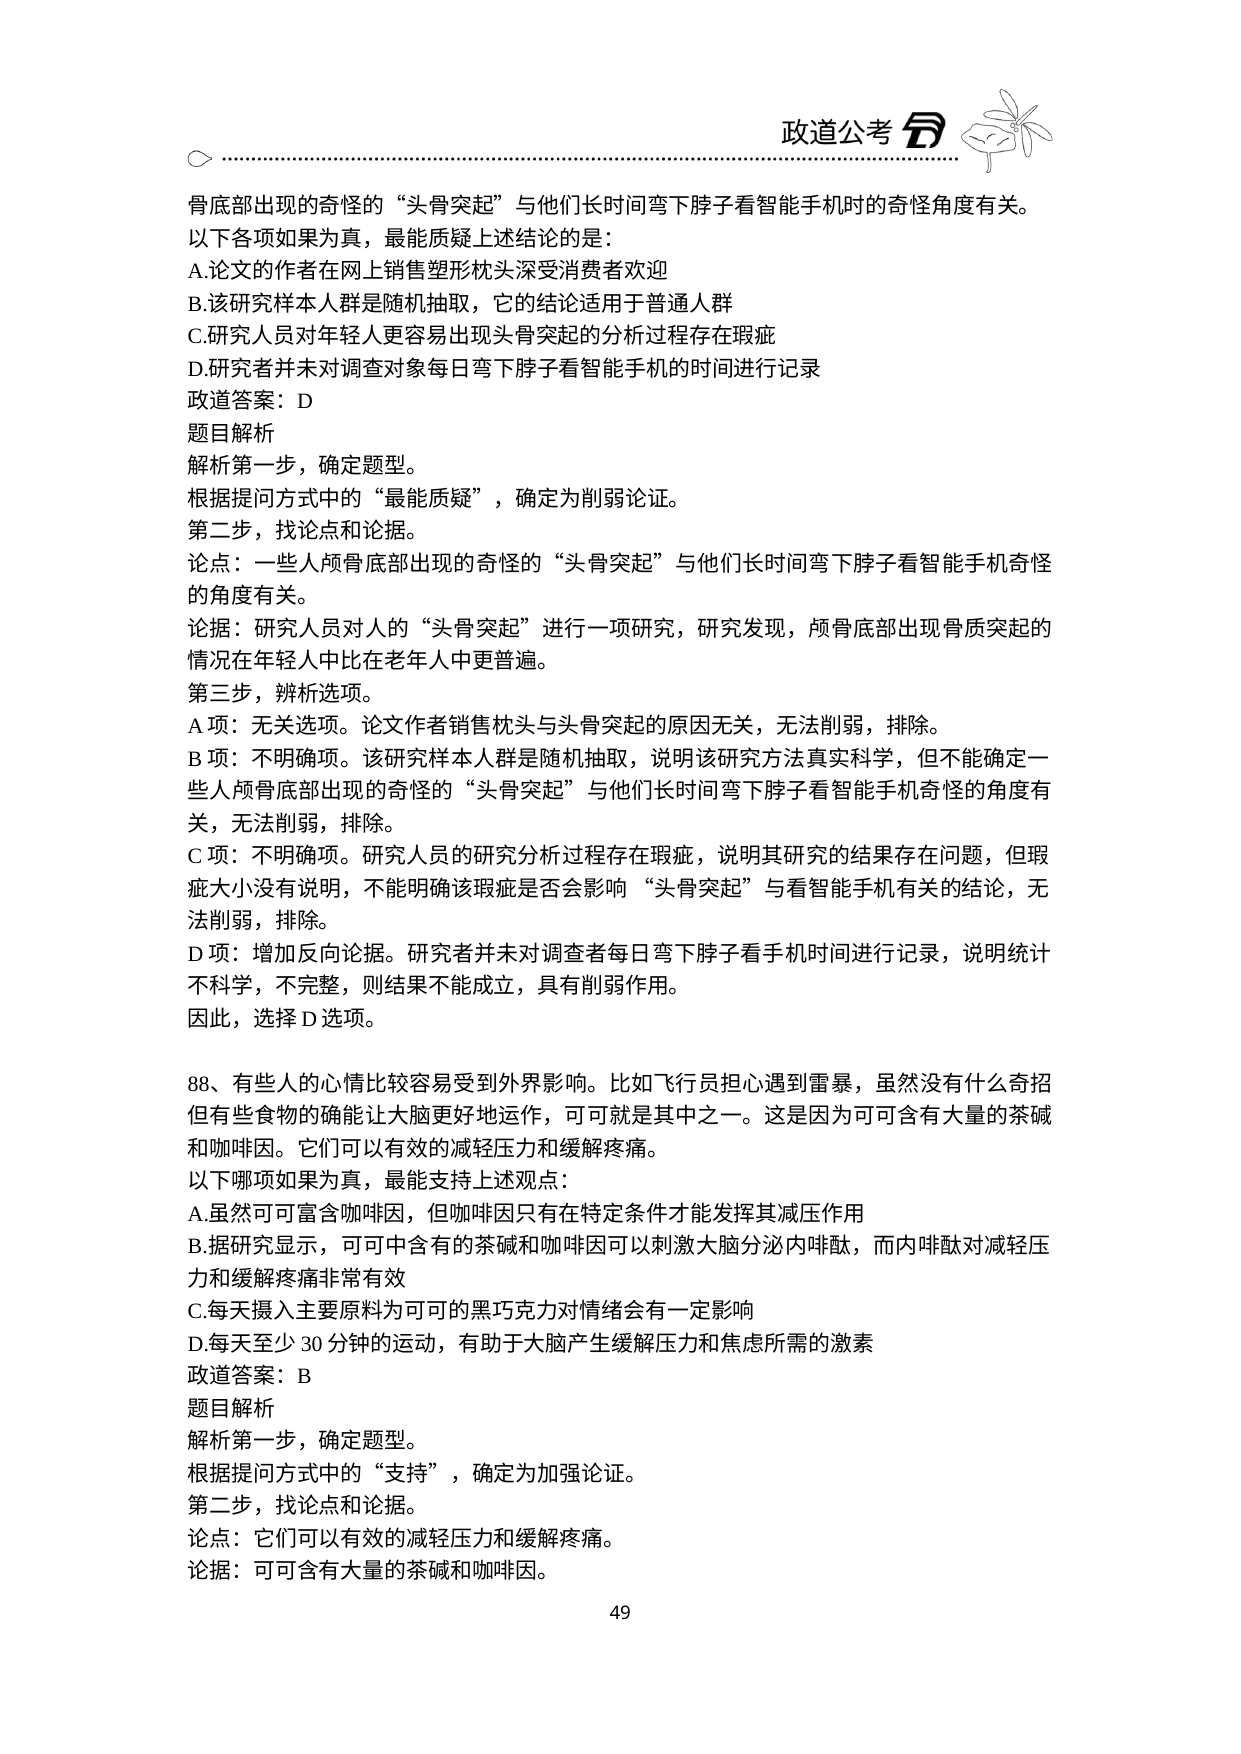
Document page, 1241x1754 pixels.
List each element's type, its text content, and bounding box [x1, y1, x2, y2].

text 政道答案：D [187, 383, 1053, 415]
text C.研究人员对年轻人更容易出现头骨突起的分析过程存在瑕疵 [187, 318, 1053, 350]
text D项：增加反向论据。研究者并未对调查者每日弯下脖子看手机时间进行记录，说明统计不科学，不完整，则结果不能成立，具有削弱作用。 [187, 935, 1053, 1000]
text 解析第一步，确定题型。 [187, 448, 1053, 480]
text 根据提问方式中的“最能质疑”，确定为削弱论证。 [187, 480, 1053, 513]
text B项：不明确项。该研究样本人群是随机抽取，说明该研究方法真实科学，但不能确定一些人颅骨底部出现的奇怪的“头骨突起”与他们长时间弯下脖子看智能手机奇怪的角度有关，无法削弱，排除。 [187, 740, 1053, 838]
text 88、有些人的心情比较容易受到外界影响。比如飞行员担心遇到雷暴，虽然没有什么奇招。但有些食物的确能让大脑更好地运作，可可就是其中之一。这是因为可可含有大量的茶碱和咖啡因。它们可以有效的减轻压力和缓解疼痛。 [187, 1065, 1053, 1163]
text B.据研究显示，可可中含有的茶碱和咖啡因可以刺激大脑分泌内啡酞，而内啡酞对减轻压力和缓解疼痛非常有效 [187, 1228, 1053, 1293]
text 第二步，找论点和论据。 [187, 1488, 1053, 1520]
text 解析第一步，确定题型。 [187, 1423, 1053, 1455]
text 以下哪项如果为真，最能支持上述观点： [187, 1163, 1053, 1195]
text 题目解析 [187, 1390, 1053, 1423]
text 题目解析 [187, 415, 1053, 448]
text C.每天摄入主要原料为可可的黑巧克力对情绪会有一定影响 [187, 1293, 1053, 1325]
text 第二步，找论点和论据。 [187, 513, 1053, 545]
text 论点：它们可以有效的减轻压力和缓解疼痛。 [187, 1520, 1053, 1553]
text D.研究者并未对调查对象每日弯下脖子看智能手机的时间进行记录 [187, 350, 1053, 383]
text 以下各项如果为真，最能质疑上述结论的是： [187, 220, 1053, 253]
text A项：无关选项。论文作者销售枕头与头骨突起的原因无关，无法削弱，排除。 [187, 708, 1053, 740]
text 论据：研究人员对人的“头骨突起”进行一项研究，研究发现，颅骨底部出现骨质突起的情况在年轻人中比在老年人中更普遍。 [187, 610, 1053, 675]
text 论据：可可含有大量的茶碱和咖啡因。 [187, 1553, 1053, 1585]
text 论点：一些人颅骨底部出现的奇怪的“头骨突起”与他们长时间弯下脖子看智能手机奇怪的角度有关。 [187, 545, 1053, 610]
text 政道答案：B [187, 1358, 1053, 1390]
text B.该研究样本人群是随机抽取，它的结论适用于普通人群 [187, 285, 1053, 318]
text 第三步，辨析选项。 [187, 675, 1053, 708]
text D.每天至少30分钟的运动，有助于大脑产生缓解压力和焦虑所需的激素 [187, 1325, 1053, 1358]
picture [187, 88, 1053, 174]
text 根据提问方式中的“支持”，确定为加强论证。 [187, 1455, 1053, 1488]
text A.虽然可可富含咖啡因，但咖啡因只有在特定条件才能发挥其减压作用 [187, 1195, 1053, 1228]
text C项：不明确项。研究人员的研究分析过程存在瑕疵，说明其研究的结果存在问题，但瑕疵大小没有说明，不能明确该瑕疵是否会影响 “头骨突起”与看智能手机有关的结论，无法削弱，排除。 [187, 838, 1053, 935]
text A.论文的作者在网上销售塑形枕头深受消费者欢迎 [187, 253, 1053, 285]
text 因此，选择D选项。 [187, 1000, 1053, 1033]
